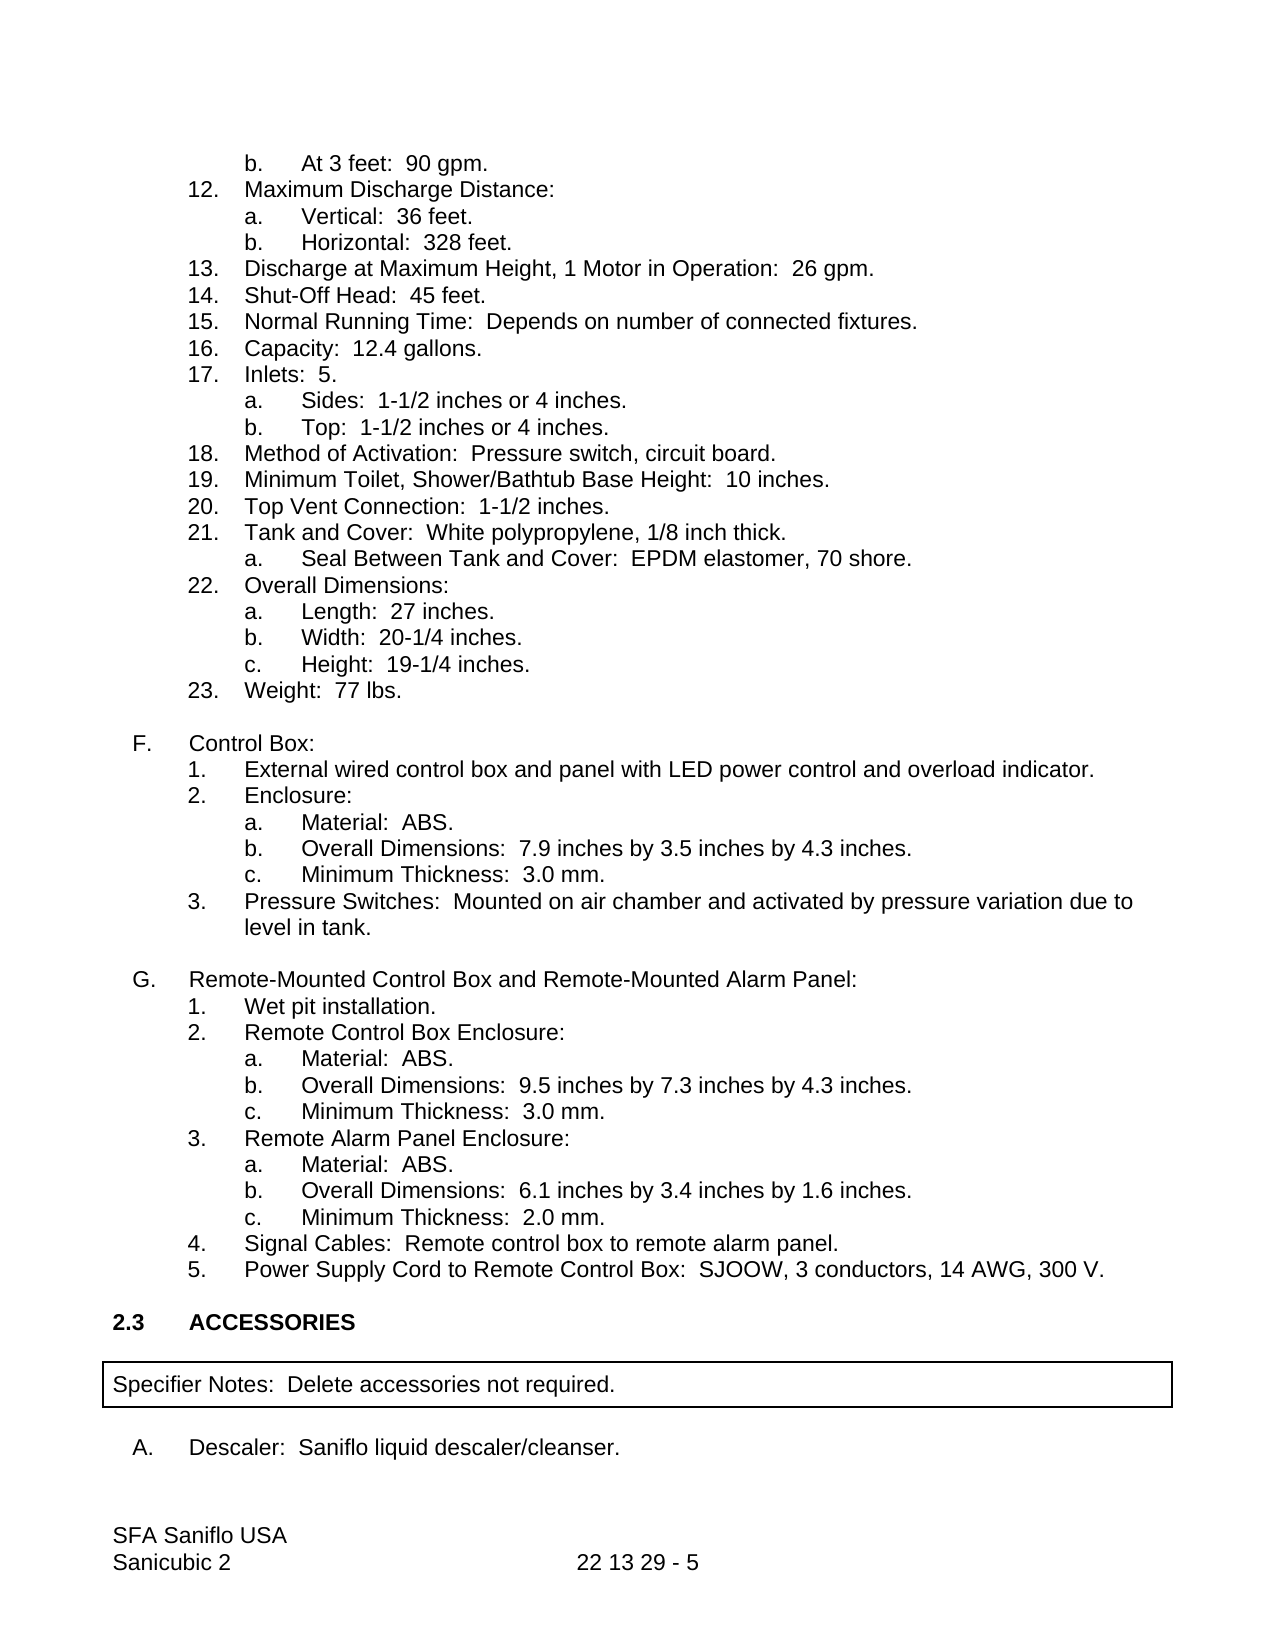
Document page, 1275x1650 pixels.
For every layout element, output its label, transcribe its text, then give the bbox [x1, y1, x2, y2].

subtitle Shut-Off Head: 45 feet. [187, 282, 1162, 308]
subtitle Length: 27 inches. [244, 598, 1162, 624]
subtitle Weight: 77 lbs. [187, 677, 1162, 703]
subtitle Enclosure: [187, 782, 1162, 808]
subtitle Vertical: 36 feet. [244, 203, 1162, 229]
subtitle Capacity: 12.4 gallons. [187, 334, 1162, 361]
subtitle Discharge at Maximum Height, 1 Motor in Operation: 26 gpm. [187, 255, 1162, 282]
subtitle Overall Dimensions: 9.5 inches by 7.3 inches by 4.3 inches. [244, 1072, 1162, 1098]
subtitle Pressure Switches: Mounted on air chamber and activated by pressure variation due to level in tank. [187, 888, 1162, 940]
subtitle Inlets: 5. [187, 361, 1162, 387]
subtitle Top Vent Connection: 1-1/2 inches. [187, 493, 1162, 519]
subtitle Power Supply Cord to Remote Control Box: SJOOW, 3 conductors, 14 AWG, 300 V. [187, 1256, 1162, 1283]
subtitle Maximum Discharge Distance: [187, 176, 1162, 203]
subtitle Minimum Thickness: 3.0 mm. [244, 1098, 1162, 1124]
subtitle External wired control box and panel with LED power control and overload indicator. [187, 756, 1162, 782]
subtitle Method of Activation: Pressure switch, circuit board. [187, 440, 1162, 466]
subtitle Wet pit installation. [187, 993, 1162, 1019]
subtitle Height: 19-1/4 inches. [244, 651, 1162, 677]
subtitle Remote Control Box Enclosure: [187, 1019, 1162, 1045]
subtitle Overall Dimensions: [187, 572, 1162, 598]
subtitle Overall Dimensions: 7.9 inches by 3.5 inches by 4.3 inches. [244, 835, 1162, 861]
subtitle Remote Alarm Panel Enclosure: [187, 1124, 1162, 1151]
subtitle Minimum Thickness: 2.0 mm. [244, 1203, 1162, 1230]
subtitle Control Box: [132, 729, 1162, 756]
text Specifier Notes: Delete accessories not required. [104, 1363, 1171, 1406]
subtitle Material: ABS. [244, 808, 1162, 835]
subtitle Top: 1-1/2 inches or 4 inches. [244, 413, 1162, 440]
subtitle Sides: 1-1/2 inches or 4 inches. [244, 387, 1162, 413]
subtitle Material: ABS. [244, 1151, 1162, 1177]
subtitle Normal Running Time: Depends on number of connected fixtures. [187, 308, 1162, 334]
subtitle Descaler: Saniflo liquid descaler/cleanser. [132, 1434, 1162, 1461]
subtitle Minimum Toilet, Shower/Bathtub Base Height: 10 inches. [187, 466, 1162, 493]
subtitle Width: 20-1/4 inches. [244, 624, 1162, 651]
subtitle Horizontal: 328 feet. [244, 229, 1162, 255]
subtitle Minimum Thickness: 3.0 mm. [244, 861, 1162, 888]
subtitle Remote-Mounted Control Box and Remote-Mounted Alarm Panel: [132, 966, 1162, 993]
subtitle Seal Between Tank and Cover: EPDM elastomer, 70 shore. [244, 545, 1162, 572]
subtitle Signal Cables: Remote control box to remote alarm panel. [187, 1230, 1162, 1256]
subtitle Tank and Cover: White polypropylene, 1/8 inch thick. [187, 519, 1162, 545]
subtitle ACCESSORIES [112, 1309, 1162, 1335]
subtitle At 3 feet: 90 gpm. [244, 150, 1162, 176]
subtitle Material: ABS. [244, 1045, 1162, 1072]
subtitle Overall Dimensions: 6.1 inches by 3.4 inches by 1.6 inches. [244, 1177, 1162, 1203]
